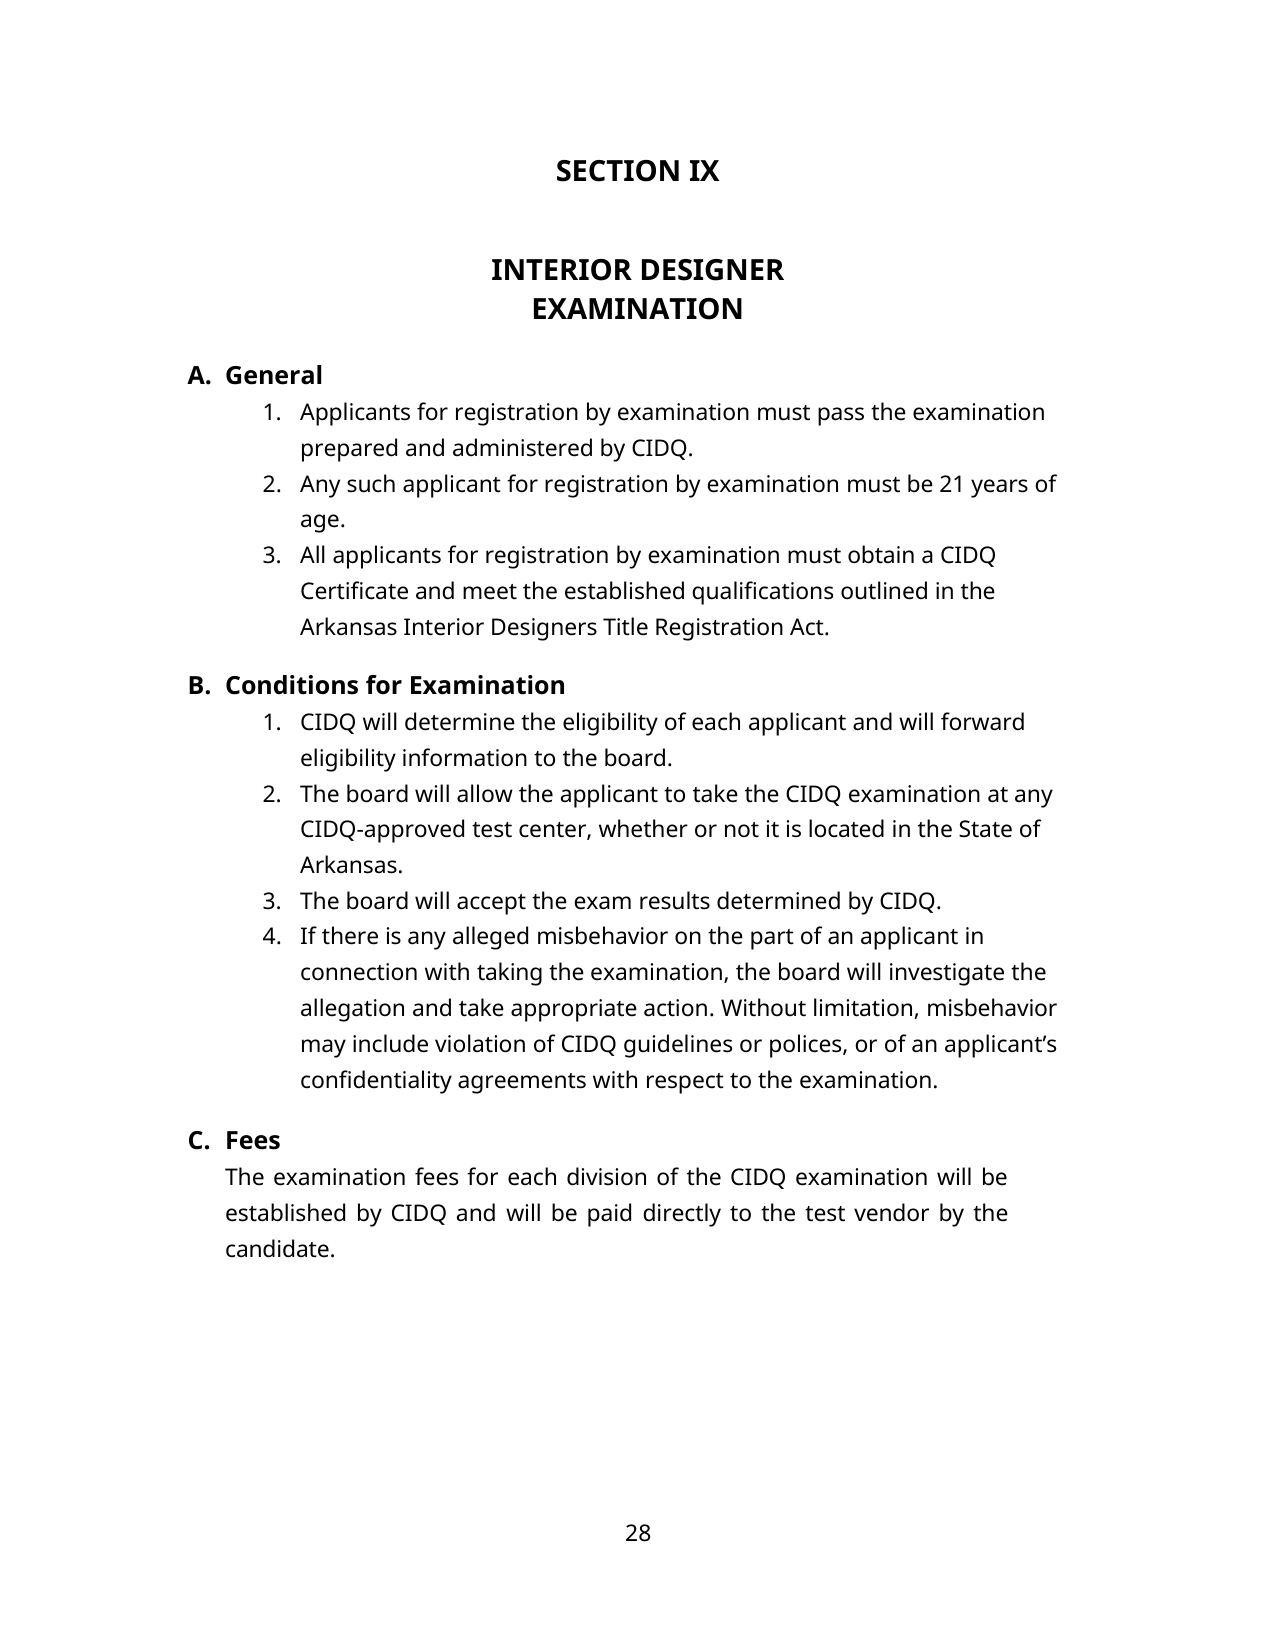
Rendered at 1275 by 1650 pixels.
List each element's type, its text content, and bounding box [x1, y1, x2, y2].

list All applicants for registration by examination must obtain a CIDQ Certificate and meet the established qualifications outlined in the Arkansas Interior Designers Title Registration Act. [262, 539, 1028, 642]
list CIDQ will determine the eligibility of each applicant and will forward eligibility information to the board. [262, 706, 1057, 773]
text INTERIOR DESIGNER EXAMINATION [398, 249, 877, 328]
list If there is any alleged misbehavior on the part of an applicant in connection with taking the examination, the board will investigate the allegation and take appropriate action. Without limitation, misbehavior may include violation of CIDQ guidelines or polices, or of an applicant’s confidentiality agreements with respect to the examination. [262, 920, 1095, 1095]
text The examination fees for each division of the CIDQ examination will be established by CIDQ and will be paid directly to the test vendor by the candidate. [225, 1161, 1008, 1264]
subtitle Fees [187, 1123, 1108, 1157]
subtitle Conditions for Examination [187, 667, 1108, 701]
list The board will accept the exam results determined by CIDQ. [262, 885, 1108, 916]
list Any such applicant for registration by examination must be 21 years of age. [262, 468, 1080, 535]
list Applicants for registration by examination must pass the examination prepared and administered by CIDQ. [262, 396, 1064, 463]
subtitle General [187, 357, 1108, 392]
subtitle SECTION IX [398, 150, 877, 189]
list The board will allow the applicant to take the CIDQ examination at any CIDQ-approved test center, whether or not it is located in the State of Arkansas. [262, 778, 1095, 880]
